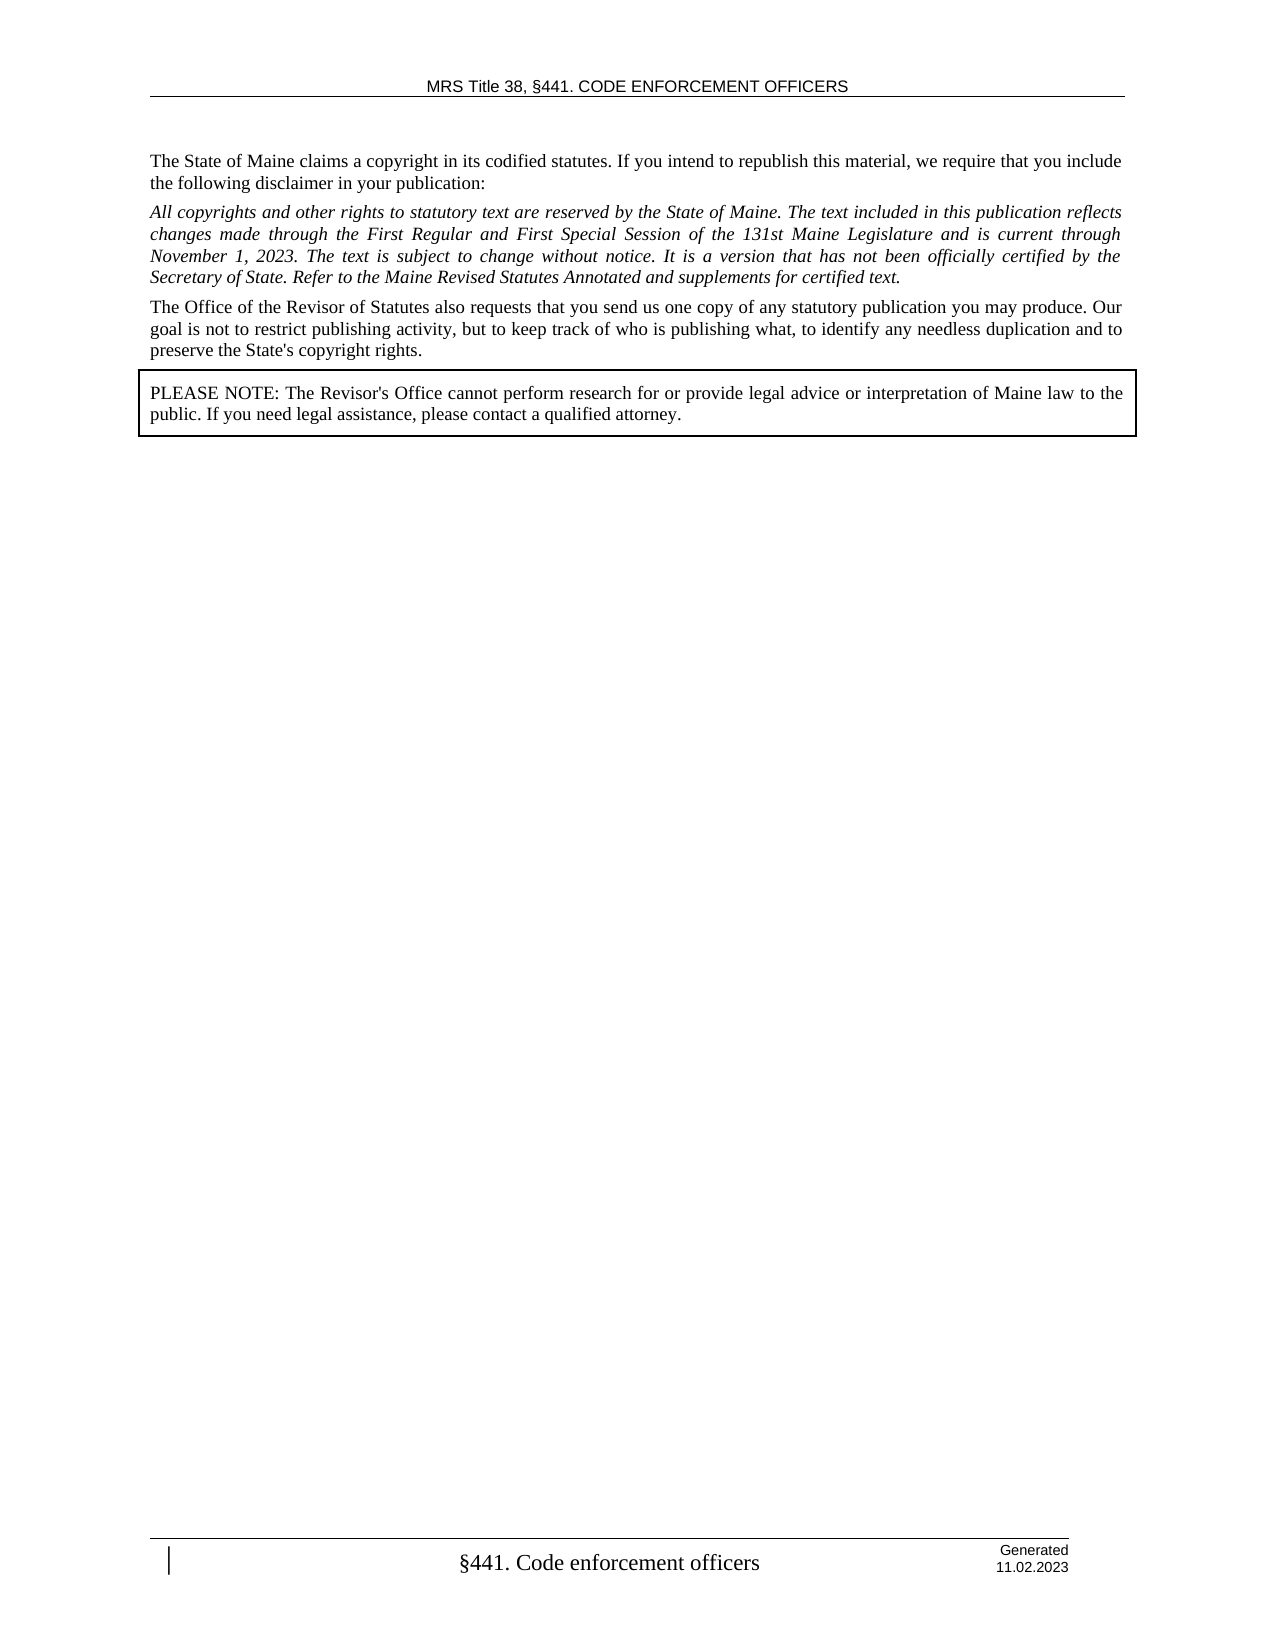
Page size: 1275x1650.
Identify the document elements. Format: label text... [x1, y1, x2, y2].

text All copyrights and other rights to statutory text are reserved by the State of Maine. The text included in this publication reflects changes made through the First Regular and First Special Session of the 131st Maine Legislature and is current through November 1, 2023 . The text is subject to change without notice. It is a version that has not been officially certified by the Secretary of State. Refer to the Maine Revised Statutes Annotated and supplements for certified text. [150, 201, 1125, 288]
text PLEASE NOTE: The Revisor's Office cannot perform research for or provide legal advice or interpretation of Maine law to the public. If you need legal assistance, please contact a qualified attorney. [140, 371, 1135, 435]
text The Office of the Revisor of Statutes also requests that you send us one copy of any statutory publication you may produce. Our goal is not to restrict publishing activity, but to keep track of who is publishing what, to identify any needless duplication and to preserve the State's copyright rights. [150, 296, 1125, 361]
text The State of Maine claims a copyright in its codified statutes. If you intend to republish this material, we require that you include the following disclaimer in your publication: [150, 150, 1125, 193]
